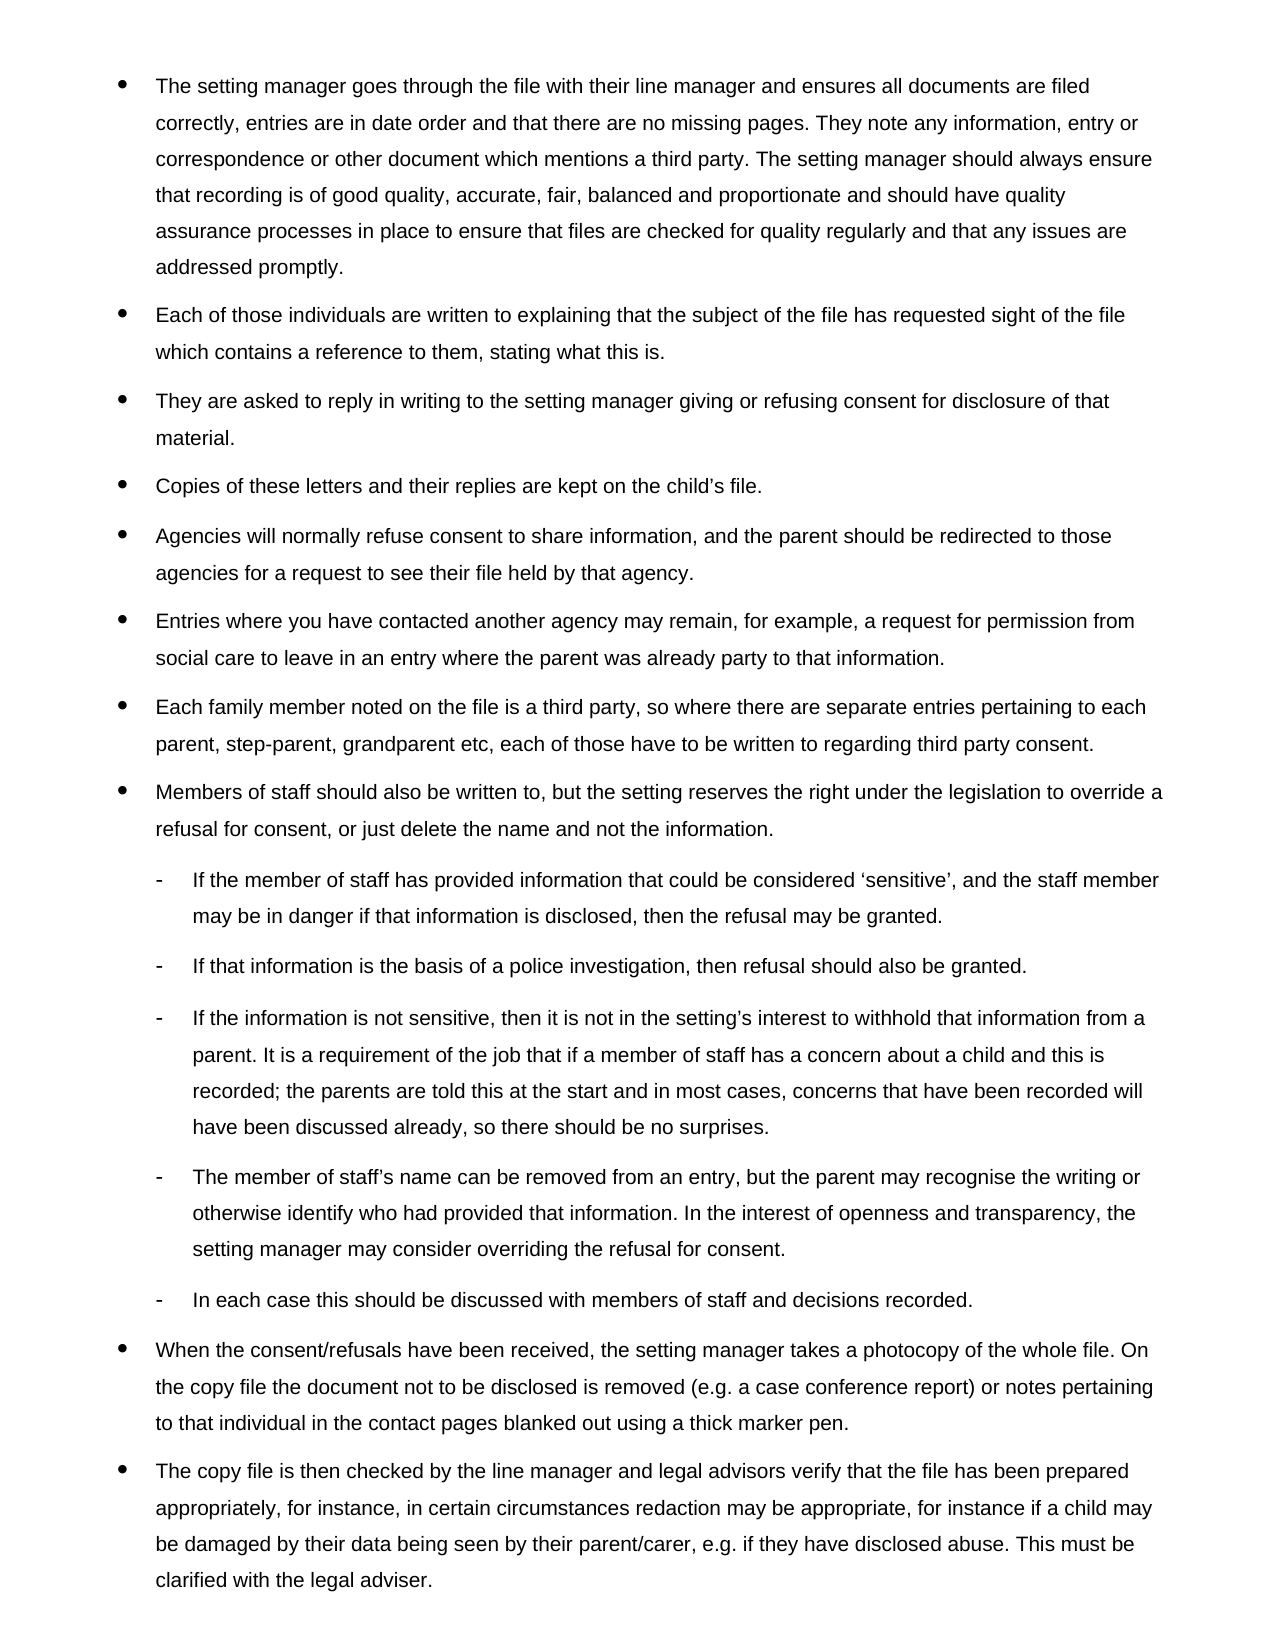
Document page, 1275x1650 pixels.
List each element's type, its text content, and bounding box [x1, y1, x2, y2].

list If that information is the basis of a police investigation, then refusal should also be granted. [155, 952, 1167, 979]
list The member of staff’s name can be removed from an entry, but the parent may recognise the writing or otherwise identify who had provided that information. In the interest of openness and transparency, the setting manager may consider overriding the refusal for consent. [155, 1163, 1167, 1261]
list If the information is not sensitive, then it is not in the setting’s interest to withhold that information from a parent. It is a requirement of the job that if a member of staff has a concern about a child and this is recorded; the parents are told this at the start and in most cases, concerns that have been recorded will have been discussed already, so there should be no surprises. [155, 1004, 1167, 1138]
list Members of staff should also be written to, but the setting reserves the right under the legislation to override a refusal for consent, or just delete the name and not the information. [118, 780, 1167, 841]
list When the consent/refusals have been received, the setting manager takes a photocopy of the whole file. On the copy file the document not to be disclosed is removed (e.g. a case conference report) or notes pertaining to that individual in the contact pages blanked out using a thick marker pen. [118, 1338, 1167, 1434]
list They are asked to reply in writing to the setting manager giving or refusing consent for disclosure of that material. [118, 388, 1167, 449]
list In each case this should be discussed with members of staff and decisions recorded. [155, 1286, 1167, 1312]
list Each family member noted on the file is a third party, so where there are separate entries pertaining to each parent, step-parent, grandparent etc, each of those have to be written to regarding third party consent. [118, 695, 1167, 756]
list If the member of staff has provided information that could be considered ‘sensitive’, and the staff member may be in danger if that information is disclosed, then the refusal may be granted. [155, 866, 1167, 928]
list Entries where you have contacted another agency may remain, for example, a request for permission from social care to leave in an entry where the parent was already party to that information. [118, 609, 1167, 670]
list Each of those individuals are written to explaining that the subject of the file has requested sight of the file which contains a reference to them, stating what this is. [118, 303, 1167, 364]
list Copies of these letters and their replies are kept on the child’s file. [118, 474, 1167, 499]
list The setting manager goes through the file with their line manager and ensures all documents are filed correctly, entries are in date order and that there are no missing pages. They note any information, entry or correspondence or other document which mentions a third party. The setting manager should always ensure that recording is of good quality, accurate, fair, balanced and proportionate and should have quality assurance processes in place to ensure that files are checked for quality regularly and that any issues are addressed promptly. [118, 74, 1167, 278]
list The copy file is then checked by the line manager and legal advisors verify that the file has been prepared appropriately, for instance, in certain circumstances redaction may be appropriate, for instance if a child may be damaged by their data being seen by their parent/carer, e.g. if they have disclosed abuse. This must be clarified with the legal adviser. [118, 1459, 1167, 1592]
list Agencies will normally refuse consent to share information, and the parent should be redirected to those agencies for a request to see their file held by that agency. [118, 524, 1167, 585]
